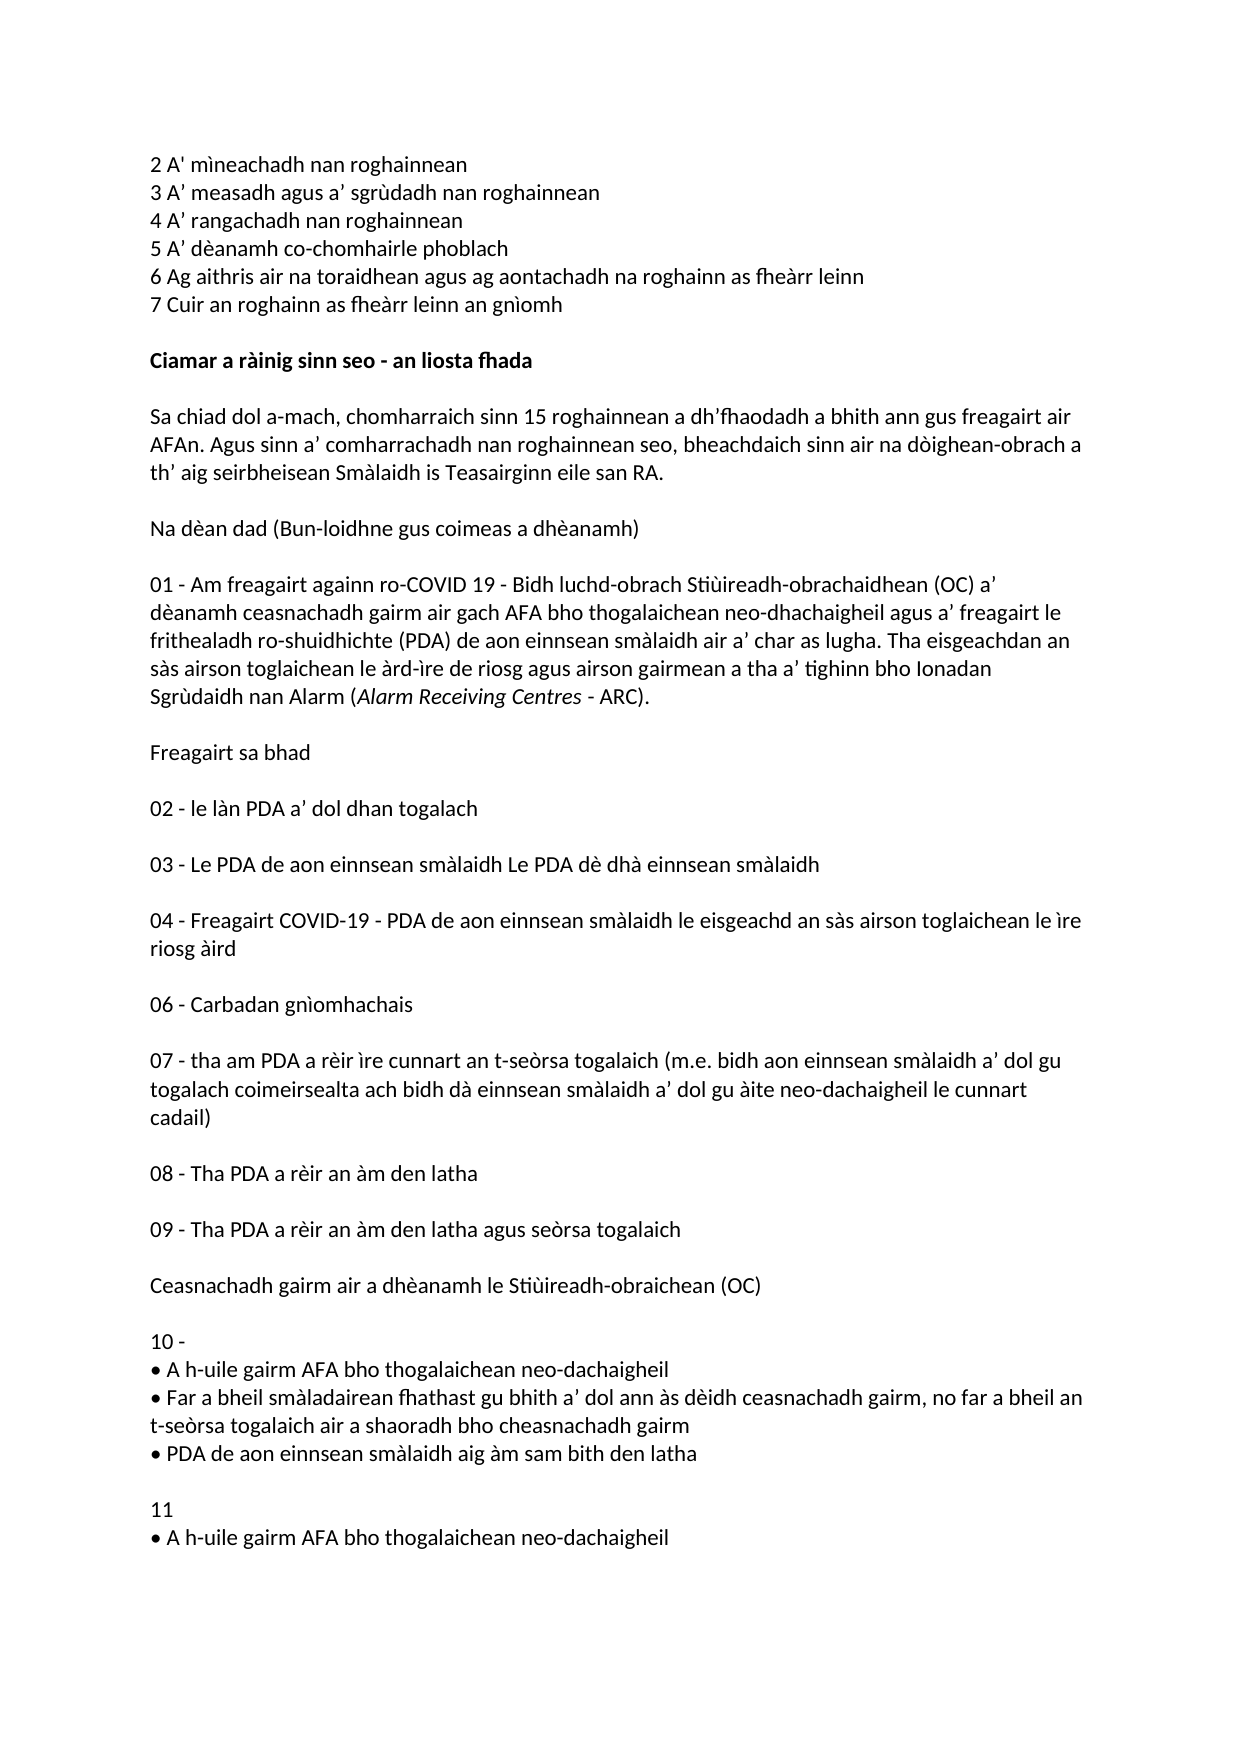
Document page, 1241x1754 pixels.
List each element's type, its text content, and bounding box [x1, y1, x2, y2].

text • A h-uile gairm AFA bho thogalaichean neo-dachaigheil [150, 1523, 1090, 1551]
text 11 [150, 1495, 1090, 1523]
text Na dèan dad (Bun-loidhne gus coimeas a dhèanamh) [150, 514, 1090, 542]
text 6 Ag aithris air na toraidhean agus ag aontachadh na roghainn as fheàrr leinn [150, 262, 1090, 290]
text 08 - Tha PDA a rèir an àm den latha [150, 1159, 1090, 1187]
text 2 A' mìneachadh nan roghainnean [150, 150, 1090, 178]
text 3 A’ measadh agus a’ sgrùdadh nan roghainnean [150, 178, 1090, 206]
text 10 - [150, 1327, 1090, 1355]
text Ceasnachadh gairm air a dhèanamh le Stiùireadh-obraichean (OC) [150, 1271, 1090, 1299]
text Ciamar a ràinig sinn seo - an liosta fhada [150, 346, 1090, 374]
text 06 - Carbadan gnìomhachais [150, 991, 1090, 1019]
text 04 - Freagairt COVID-19 - PDA de aon einnsean smàlaidh le eisgeachd an sàs airson toglaichean le ìre riosg àird [150, 907, 1090, 963]
text 01 - Am freagairt againn ro-COVID 19 - Bidh luchd-obrach Stiùireadh-obrachaidhean (OC) a’ dèanamh ceasnachadh gairm air gach AFA bho thogalaichean neo-dhachaigheil agus a’ freagairt le frithealadh ro-shuidhichte (PDA) de aon einnsean smàlaidh air a’ char as lugha. Tha eisgeachdan an sàs airson toglaichean le àrd-ìre de riosg agus airson gairmean a tha a’ tighinn bho Ionadan Sgrùdaidh nan Alarm (Alarm Receiving Centres - ARC). [150, 570, 1090, 710]
text 07 - tha am PDA a rèir ìre cunnart an t-seòrsa togalaich (m.e. bidh aon einnsean smàlaidh a’ dol gu togalach coimeirsealta ach bidh dà einnsean smàlaidh a’ dol gu àite neo-dachaigheil le cunnart cadail) [150, 1047, 1090, 1131]
text Freagairt sa bhad [150, 738, 1090, 766]
text • PDA de aon einnsean smàlaidh aig àm sam bith den latha [150, 1439, 1090, 1467]
text 02 - le làn PDA a’ dol dhan togalach [150, 794, 1090, 822]
text Sa chiad dol a-mach, chomharraich sinn 15 roghainnean a dh’fhaodadh a bhith ann gus freagairt air AFAn. Agus sinn a’ comharrachadh nan roghainnean seo, bheachdaich sinn air na dòighean-obrach a th’ aig seirbheisean Smàlaidh is Teasairginn eile san RA. [150, 402, 1090, 486]
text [150, 1383, 1090, 1439]
text 09 - Tha PDA a rèir an àm den latha agus seòrsa togalaich [150, 1215, 1090, 1243]
text 4 A’ rangachadh nan roghainnean [150, 206, 1090, 234]
text • A h-uile gairm AFA bho thogalaichean neo-dachaigheil [150, 1355, 1090, 1383]
text 5 A’ dèanamh co-chomhairle phoblach [150, 234, 1090, 262]
text 03 - Le PDA de aon einnsean smàlaidh Le PDA dè dhà einnsean smàlaidh [150, 851, 1090, 878]
text 7 Cuir an roghainn as fheàrr leinn an gnìomh [150, 290, 1090, 318]
